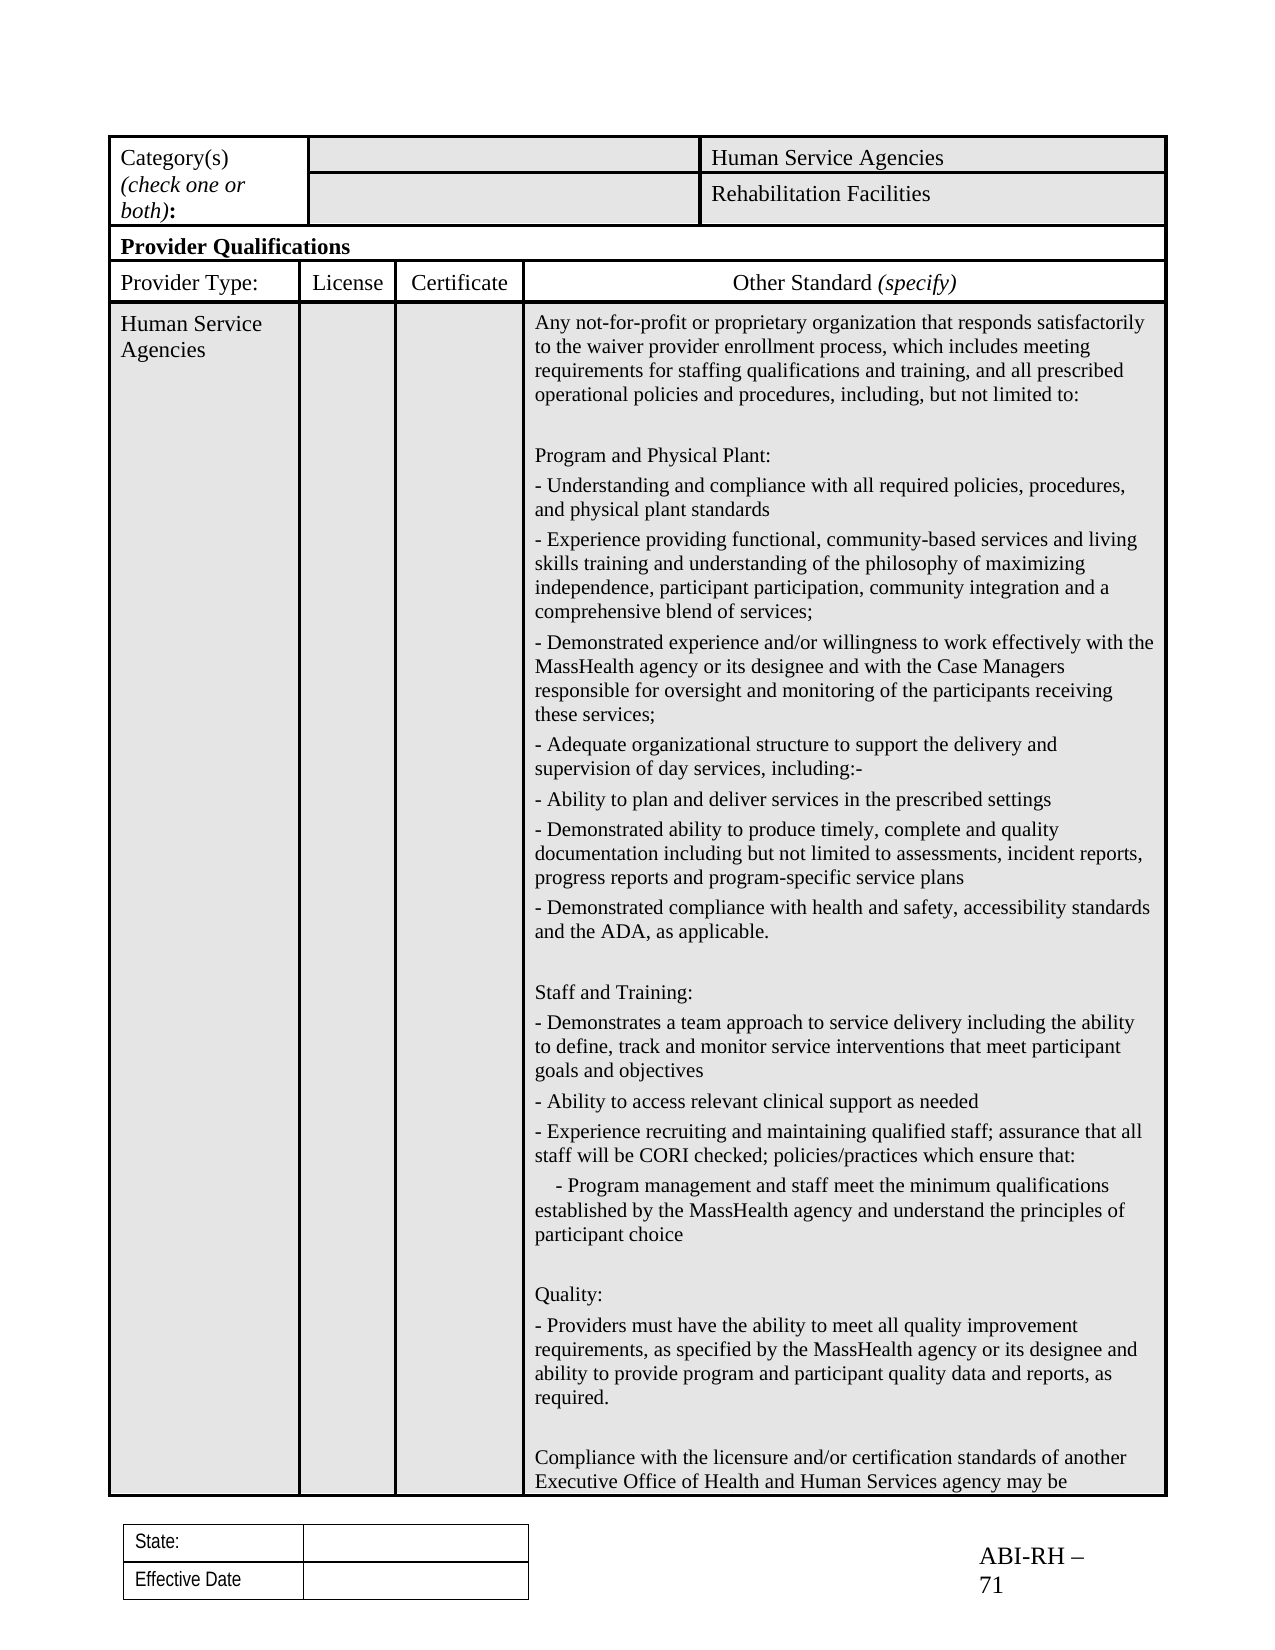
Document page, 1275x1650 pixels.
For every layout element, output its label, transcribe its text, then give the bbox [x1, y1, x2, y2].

table_cell License [301, 262, 394, 300]
table_cell Rehabilitation Facilities [702, 174, 1164, 223]
table_cell Human Service Agencies [702, 138, 1164, 171]
table_cell [310, 138, 698, 171]
table_cell Certificate [397, 262, 522, 300]
table_cell [301, 304, 394, 1493]
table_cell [111, 138, 307, 223]
table_cell Other Standard (specify) [525, 262, 1164, 300]
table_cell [525, 304, 1164, 1493]
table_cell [111, 304, 298, 1493]
table_cell [397, 304, 522, 1493]
table_cell Provider Type: [111, 262, 298, 300]
table_cell Provider Qualifications [111, 227, 1164, 259]
table_cell [310, 174, 698, 223]
